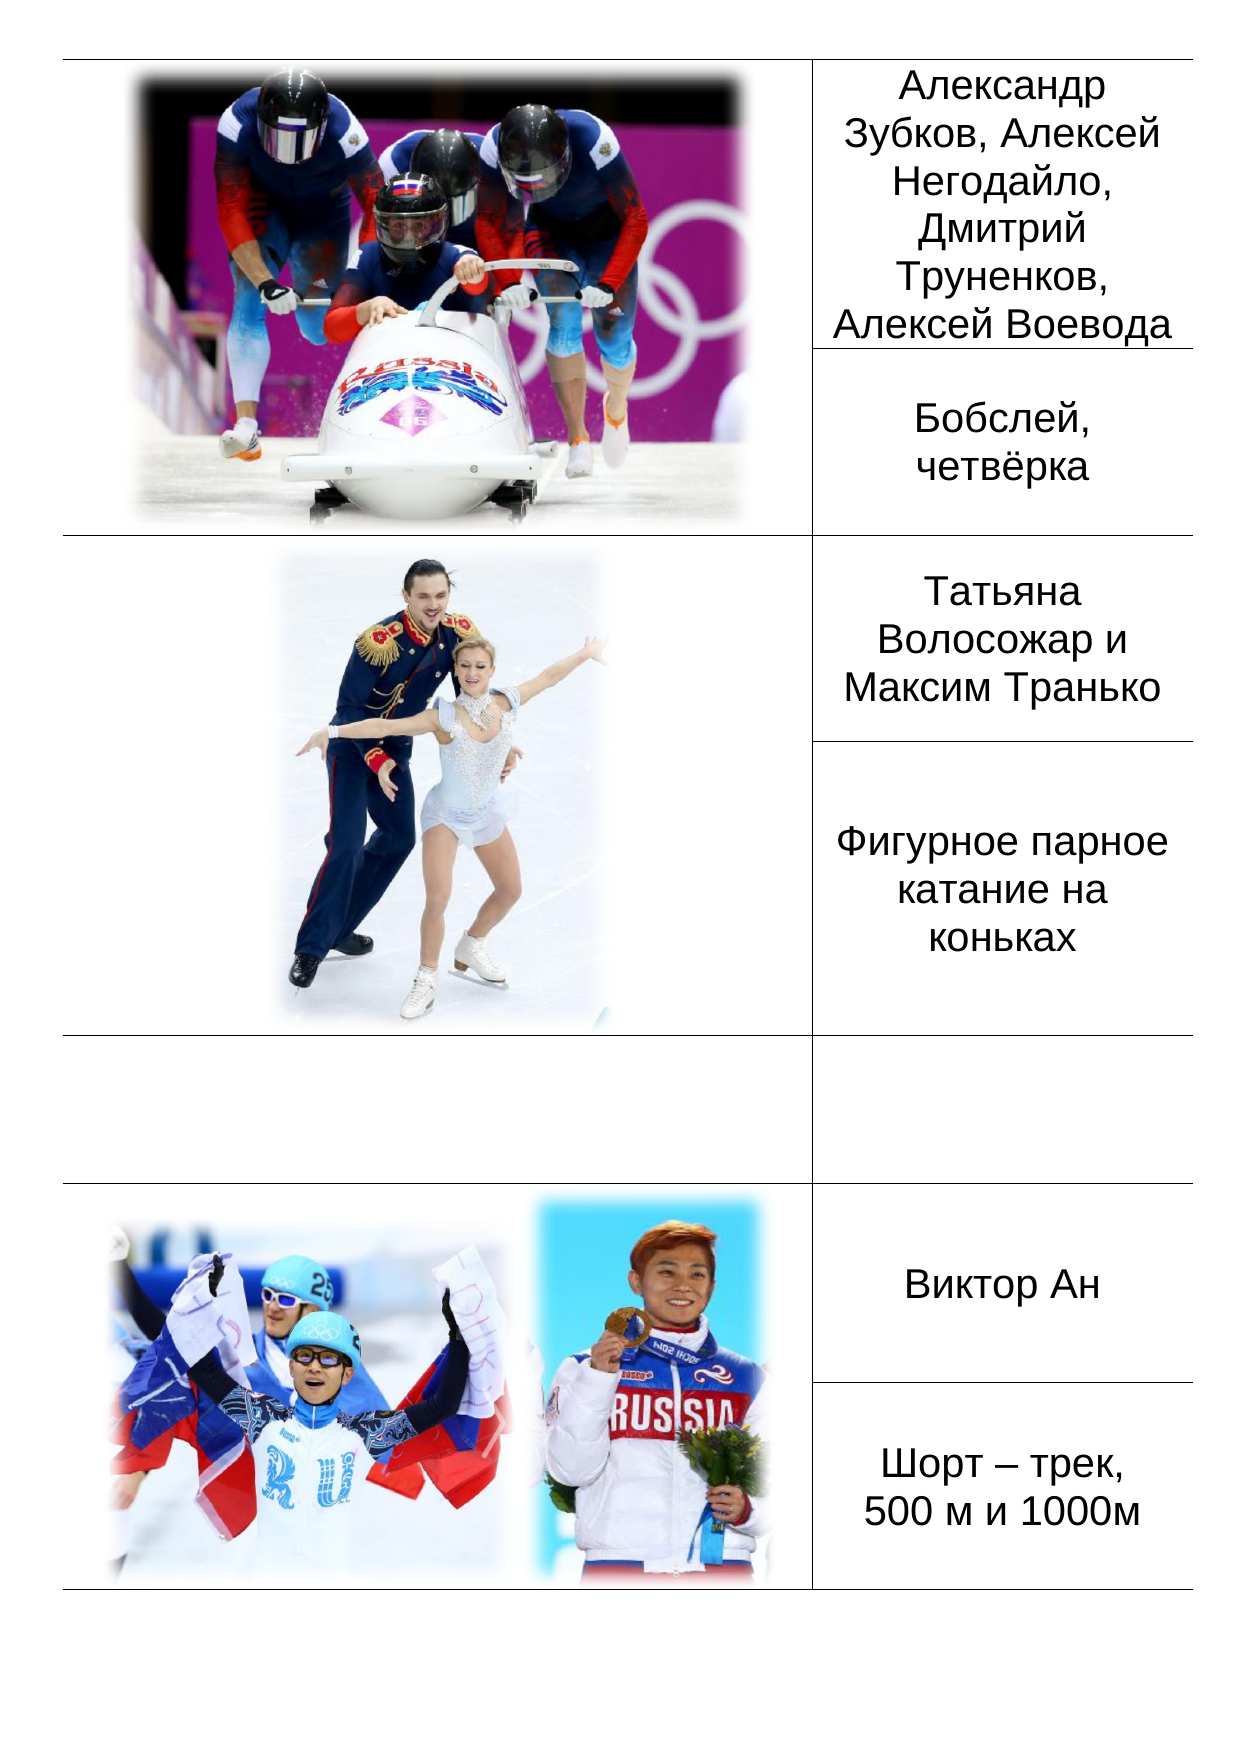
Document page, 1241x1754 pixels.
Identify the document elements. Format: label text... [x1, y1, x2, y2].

table_cell [63, 1184, 812, 1589]
table_cell Виктор Ан [108, 1221, 515, 1586]
table_cell Виктор Ан [813, 1184, 1192, 1382]
table_cell Александр Зубков, Алексей Негодайло, Дмитрий Труненков, Алексей Воевода [1087, 60, 1192, 348]
table_cell Шорт – трек, 500 м и 1000м [813, 1383, 1192, 1589]
table_cell Бобслей, четвёрка [813, 349, 1192, 535]
table_cell [63, 536, 812, 1035]
picture [149, 88, 729, 507]
table_cell Фигурное парное катание на коньках [813, 742, 1192, 1035]
table_cell [63, 1036, 812, 1183]
picture [291, 564, 588, 1007]
table_cell [813, 1036, 1192, 1183]
picture [131, 1244, 491, 1562]
table_cell [63, 60, 812, 535]
table_cell Александр Зубков, Алексей Негодайло, Дмитрий Труненков, Алексей Воевода [813, 60, 918, 348]
table_cell Татьяна Волосожар и Максим Транько [813, 536, 1192, 741]
table_cell Виктор Ан [527, 1189, 771, 1585]
picture [550, 1212, 748, 1562]
